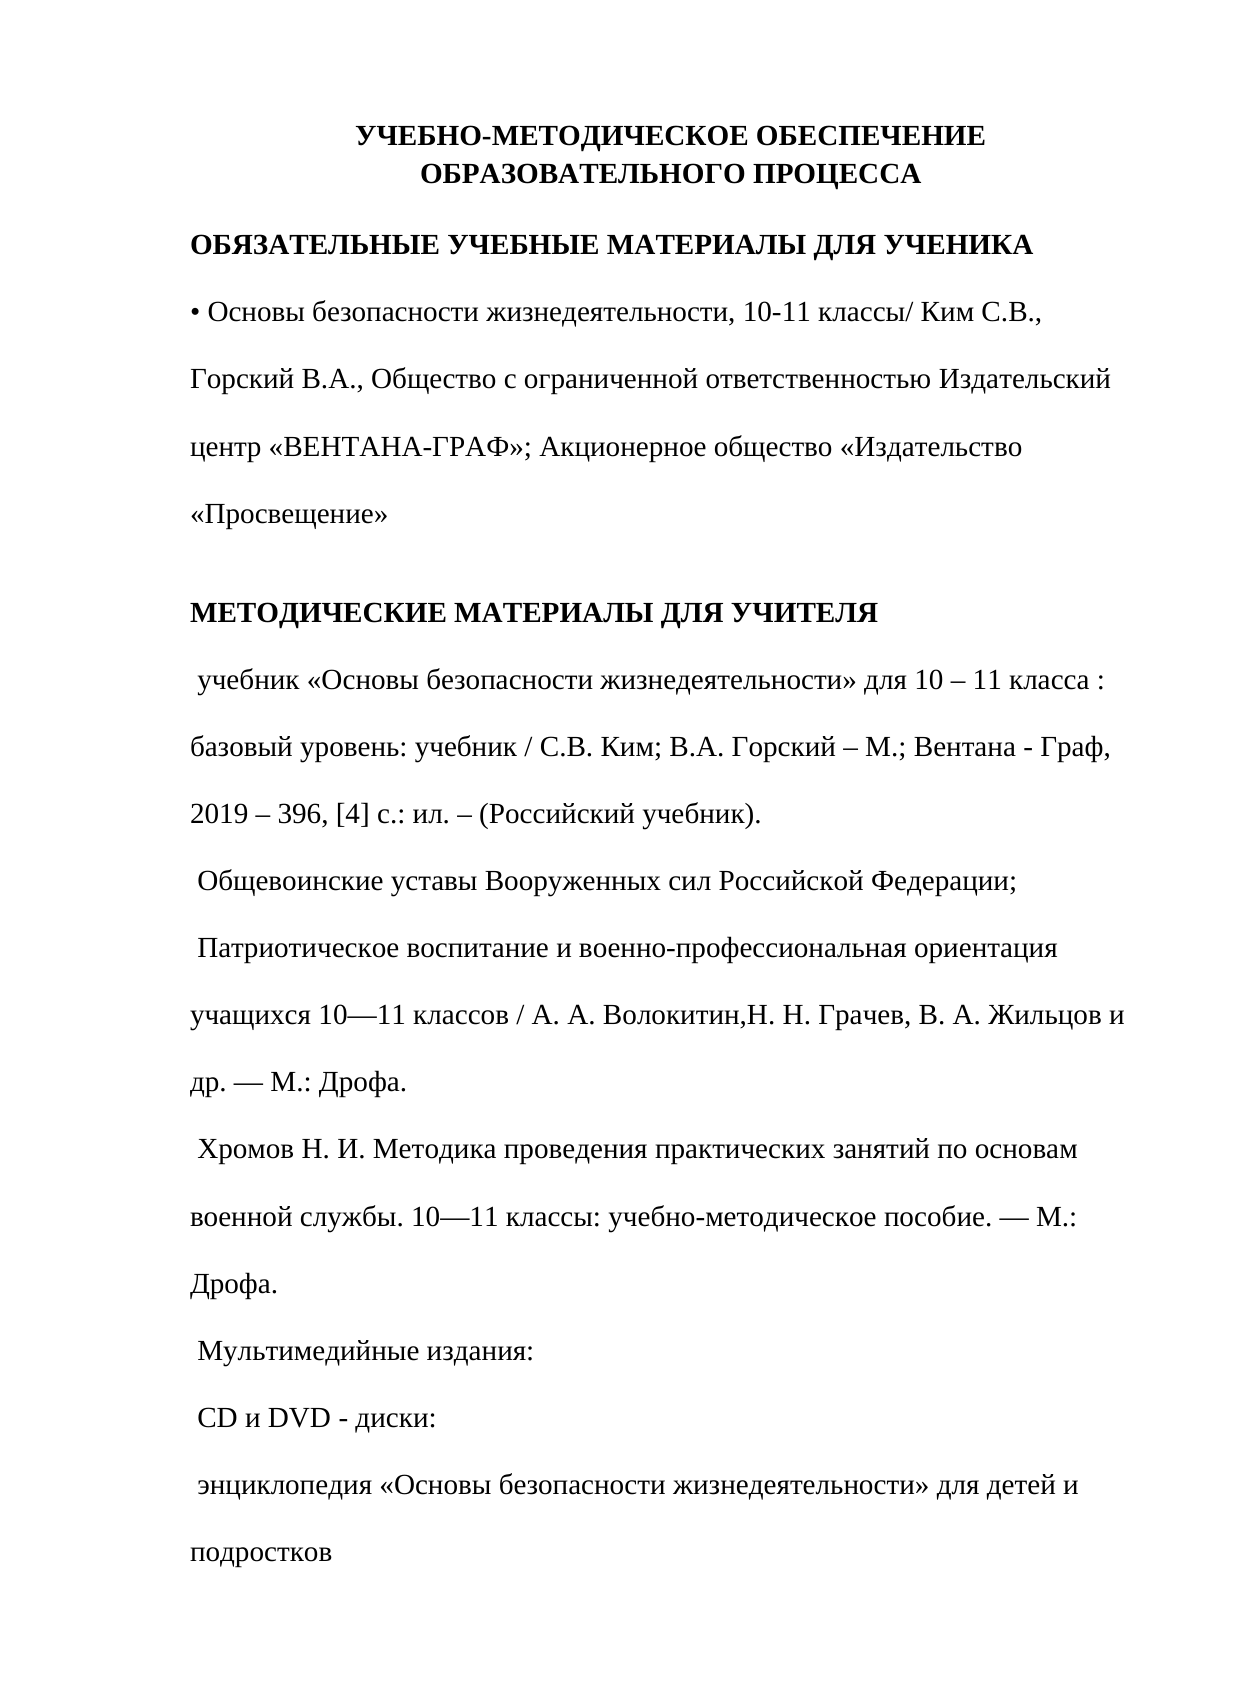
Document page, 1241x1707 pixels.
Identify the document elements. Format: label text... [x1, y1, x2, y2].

text • Основы безопасности жизнедеятельности, 10-11 классы/ Ким С.В., Горский В.А., Общество с ограниченной ответственностью Издательский центр «ВЕНТАНА-ГРАФ»; Акционерное общество «Издательство «Просвещение» [190, 294, 1152, 529]
text МЕТОДИЧЕСКИЕ МАТЕРИАЛЫ ДЛЯ УЧИТЕЛЯ [190, 595, 1152, 628]
text ОБЯЗАТЕЛЬНЫЕ УЧЕБНЫЕ МАТЕРИАЛЫ ДЛЯ УЧЕНИКА [190, 227, 1152, 261]
text учебник «Основы безопасности жизнедеятельности» для 10 – 11 класса : базовый уровень: учебник / С.В. Ким; В.А. Горский – М.; Вентана - Граф, 2019 – 396, [4] c.: ил. – (Российский учебник). Общевоинские уставы Вооруженных сил Российской Федерации; Патриотическое воспитание и военно-профессиональная ориентация учащихся 10—11 классов / А. А. Волокитин,Н. Н. Грачев, В. А. Жильцов и др. — М.: Дрофа. Хромов Н. И. Методика проведения практических занятий по основам военной службы. 10—11 классы: учебно-методическое пособие. — М.: Дрофа. Мультимедийные издания: CD и DVD - диски: энциклопедия «Основы безопасности жизнедеятельности» для детей и подростков [190, 662, 1152, 1568]
text УЧЕБНО-МЕТОДИЧЕСКОЕ ОБЕСПЕЧЕНИЕ ОБРАЗОВАТЕЛЬНОГО ПРОЦЕССА [190, 118, 1152, 190]
